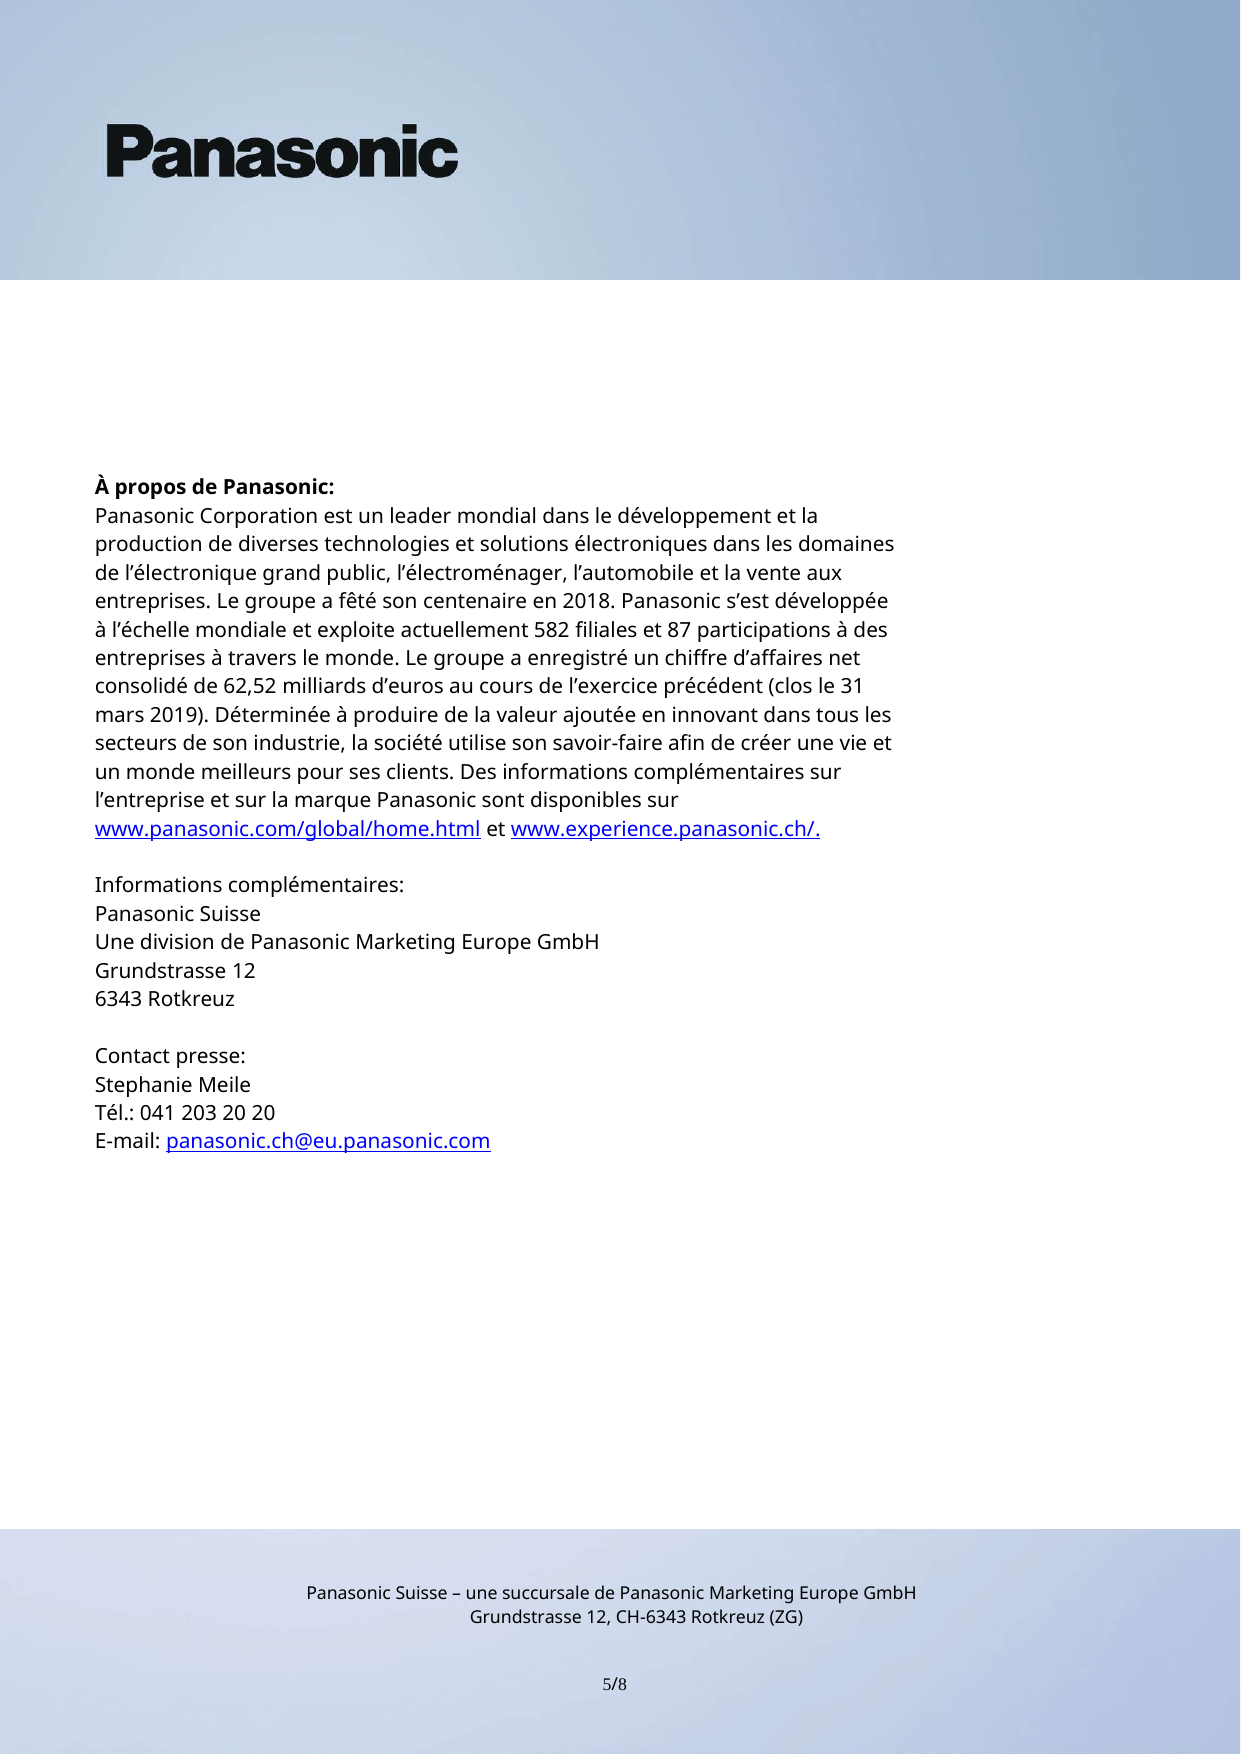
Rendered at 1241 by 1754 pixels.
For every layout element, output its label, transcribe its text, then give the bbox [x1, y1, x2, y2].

text À propos de Panasonic: [94, 472, 892, 501]
text Panasonic Suisse Une division de Panasonic Marketing Europe GmbH Grundstrasse 12 6343 Rotkreuz Contact presse: Stephanie Meile Tél.: 041 203 20 20 E-mail: panasonic.ch@eu.panasonic.com [94, 899, 936, 1155]
picture [0, 1529, 1241, 1754]
text Informations complémentaires: [94, 871, 899, 899]
picture [0, 0, 1241, 280]
text Panasonic Corporation est un leader mondial dans le développement et la production de diverses technologies et solutions électroniques dans les domaines de l’électronique grand public, l’électroménager, l’automobile et la vente aux entreprises. Le groupe a fêté son centenaire en 2018. Panasonic s’est développée à l’échelle mondiale et exploite actuellement 582 filiales et 87 participations à des entreprises à travers le monde. Le groupe a enregistré un chiffre d’affaires net consolidé de 62,52 milliards d’euros au cours de l’exercice précédent (clos le 31 mars 2019). Déterminée à produire de la valeur ajoutée en innovant dans tous les secteurs de son industrie, la société utilise son savoir-faire afin de créer une vie et un monde meilleurs pour ses clients. Des informations complémentaires sur l’entreprise et sur la marque Panasonic sont disponibles sur www.panasonic.com/global/home.html et www.experience.panasonic.ch/. [94, 501, 901, 842]
